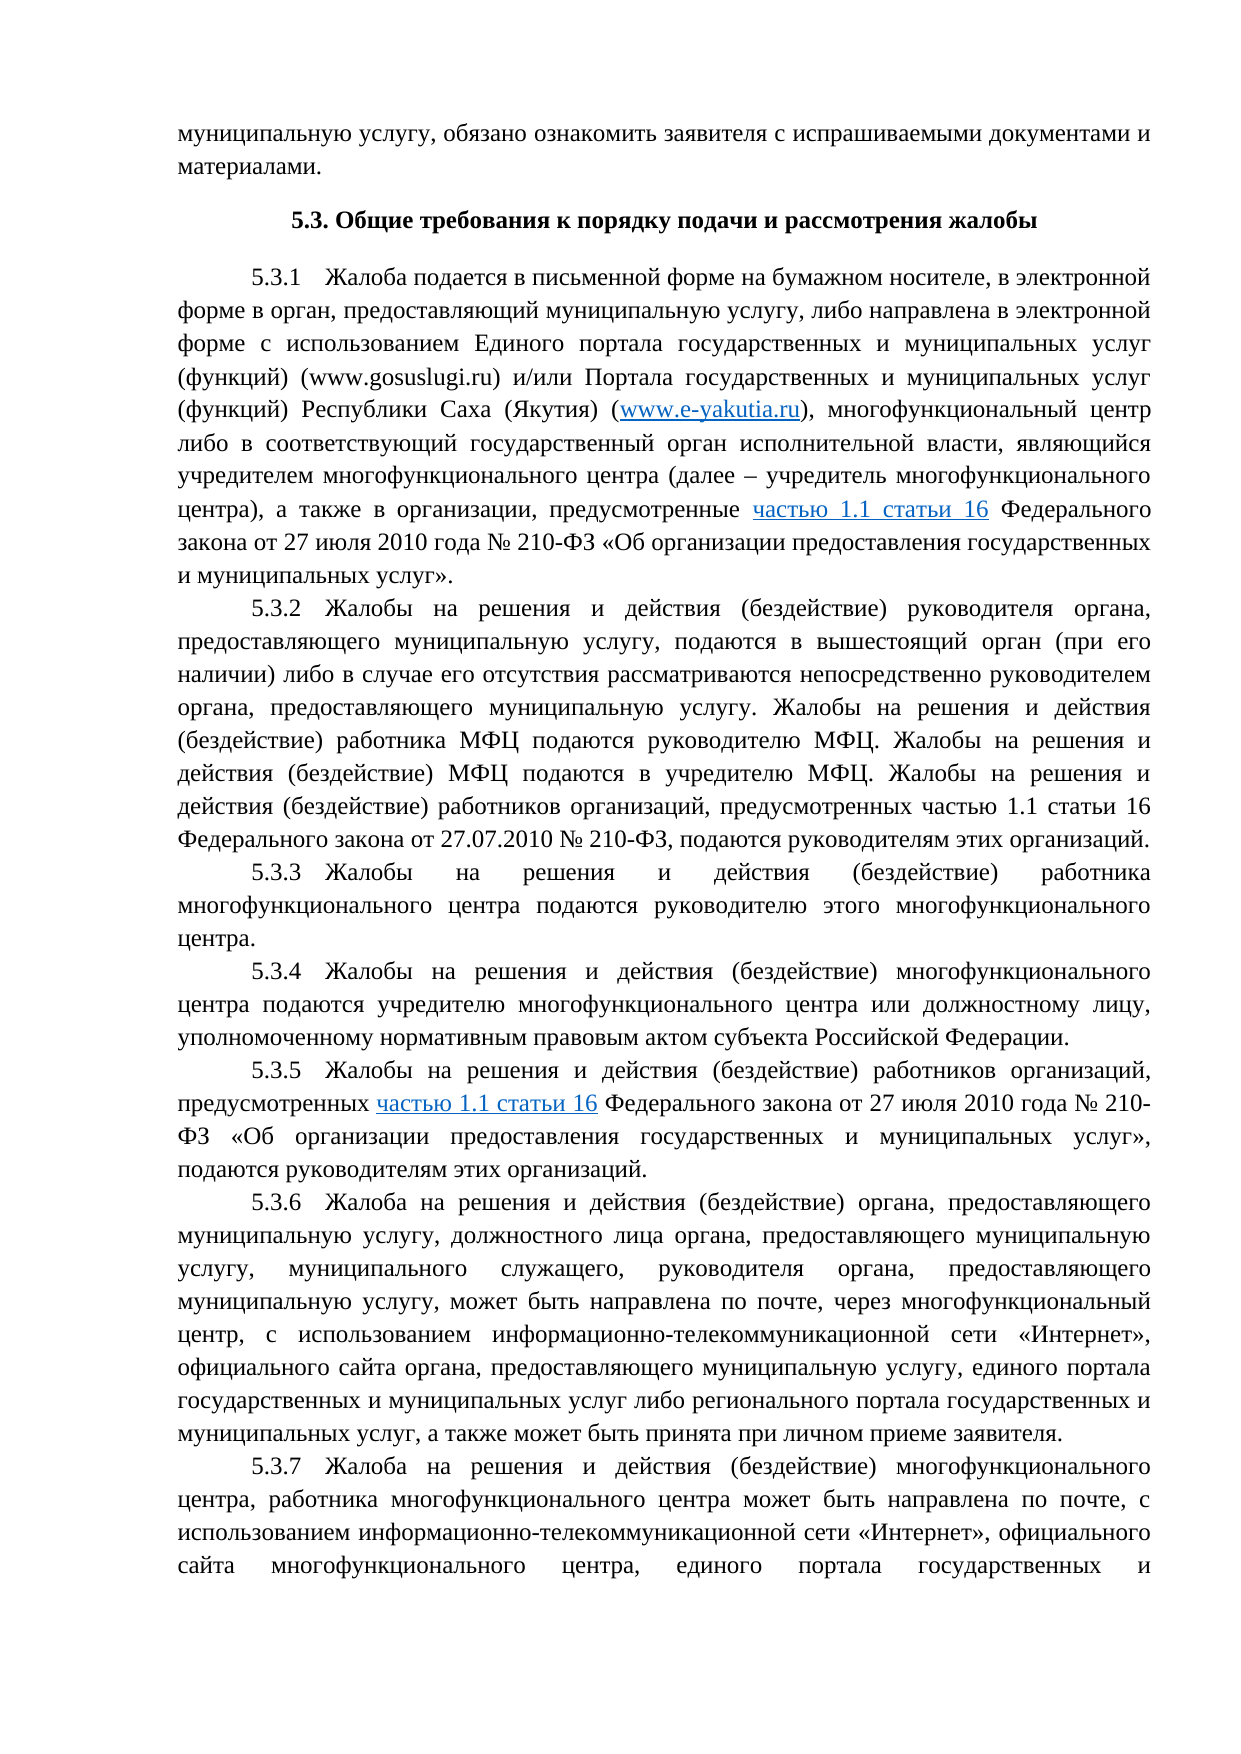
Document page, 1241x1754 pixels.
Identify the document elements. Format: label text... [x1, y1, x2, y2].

list Жалобы на решения и действия (бездействие) руководителя органа, предоставляющего муниципальную услугу, подаются в вышестоящий орган (при его наличии) либо в случае его отсутствия рассматриваются непосредственно руководителем органа, предоставляющего муниципальную услугу. Жалобы на решения и действия (бездействие) работника МФЦ подаются руководителю МФЦ. Жалобы на решения и действия (бездействие) МФЦ подаются в учредителю МФЦ. Жалобы на решения и действия (бездействие) работников организаций, предусмотренных частью 1.1 статьи 16 Федерального закона от 27.07.2010 № 210-ФЗ, подаются руководителям этих организаций. [177, 593, 1152, 853]
list Жалобы на решения и действия (бездействие) многофункционального центра подаются учредителю многофункционального центра или должностному лицу, уполномоченному нормативным правовым актом субъекта Российской Федерации. [177, 956, 1152, 1051]
list Жалобы на решения и действия (бездействие) работника многофункционального центра подаются руководителю этого многофункционального центра. [177, 857, 1152, 952]
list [177, 118, 1152, 180]
text 5.3. Общие требования к порядку подачи и рассмотрения жалобы [177, 205, 1152, 234]
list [177, 1451, 1152, 1579]
list Жалобы на решения и действия (бездействие) работников организаций, предусмотренных частью 1.1 статьи 16 Федерального закона от 27 июля 2010 года № 210-ФЗ «Об организации предоставления государственных и муниципальных услуг», подаются руководителям этих организаций. [177, 1055, 1152, 1183]
list Жалоба подается в письменной форме на бумажном носителе, в электронной форме в орган, предоставляющий муниципальную услугу, либо направлена в электронной форме с использованием Единого портала государственных и муниципальных услуг (функций) (www.gosuslugi.ru) и/или Портала государственных и муниципальных услуг (функций) Республики Саха (Якутия) (www.е-yakutia.ru), многофункциональный центр либо в соответствующий государственный орган исполнительной власти, являющийся учредителем многофункционального центра (далее – учредитель многофункционального центра), а также в организации, предусмотренные частью 1.1 статьи 16 Федерального закона от 27 июля 2010 года № 210-ФЗ «Об организации предоставления государственных и муниципальных услуг». [177, 262, 1152, 588]
list Жалоба на решения и действия (бездействие) органа, предоставляющего муниципальную услугу, должностного лица органа, предоставляющего муниципальную услугу, муниципального служащего, руководителя органа, предоставляющего муниципальную услугу, может быть направлена по почте, через многофункциональный центр, с использованием информационно-телекоммуникационной сети «Интернет», официального сайта органа, предоставляющего муниципальную услугу, единого портала государственных и муниципальных услуг либо регионального портала государственных и муниципальных услуг, а также может быть принята при личном приеме заявителя. [177, 1187, 1152, 1447]
